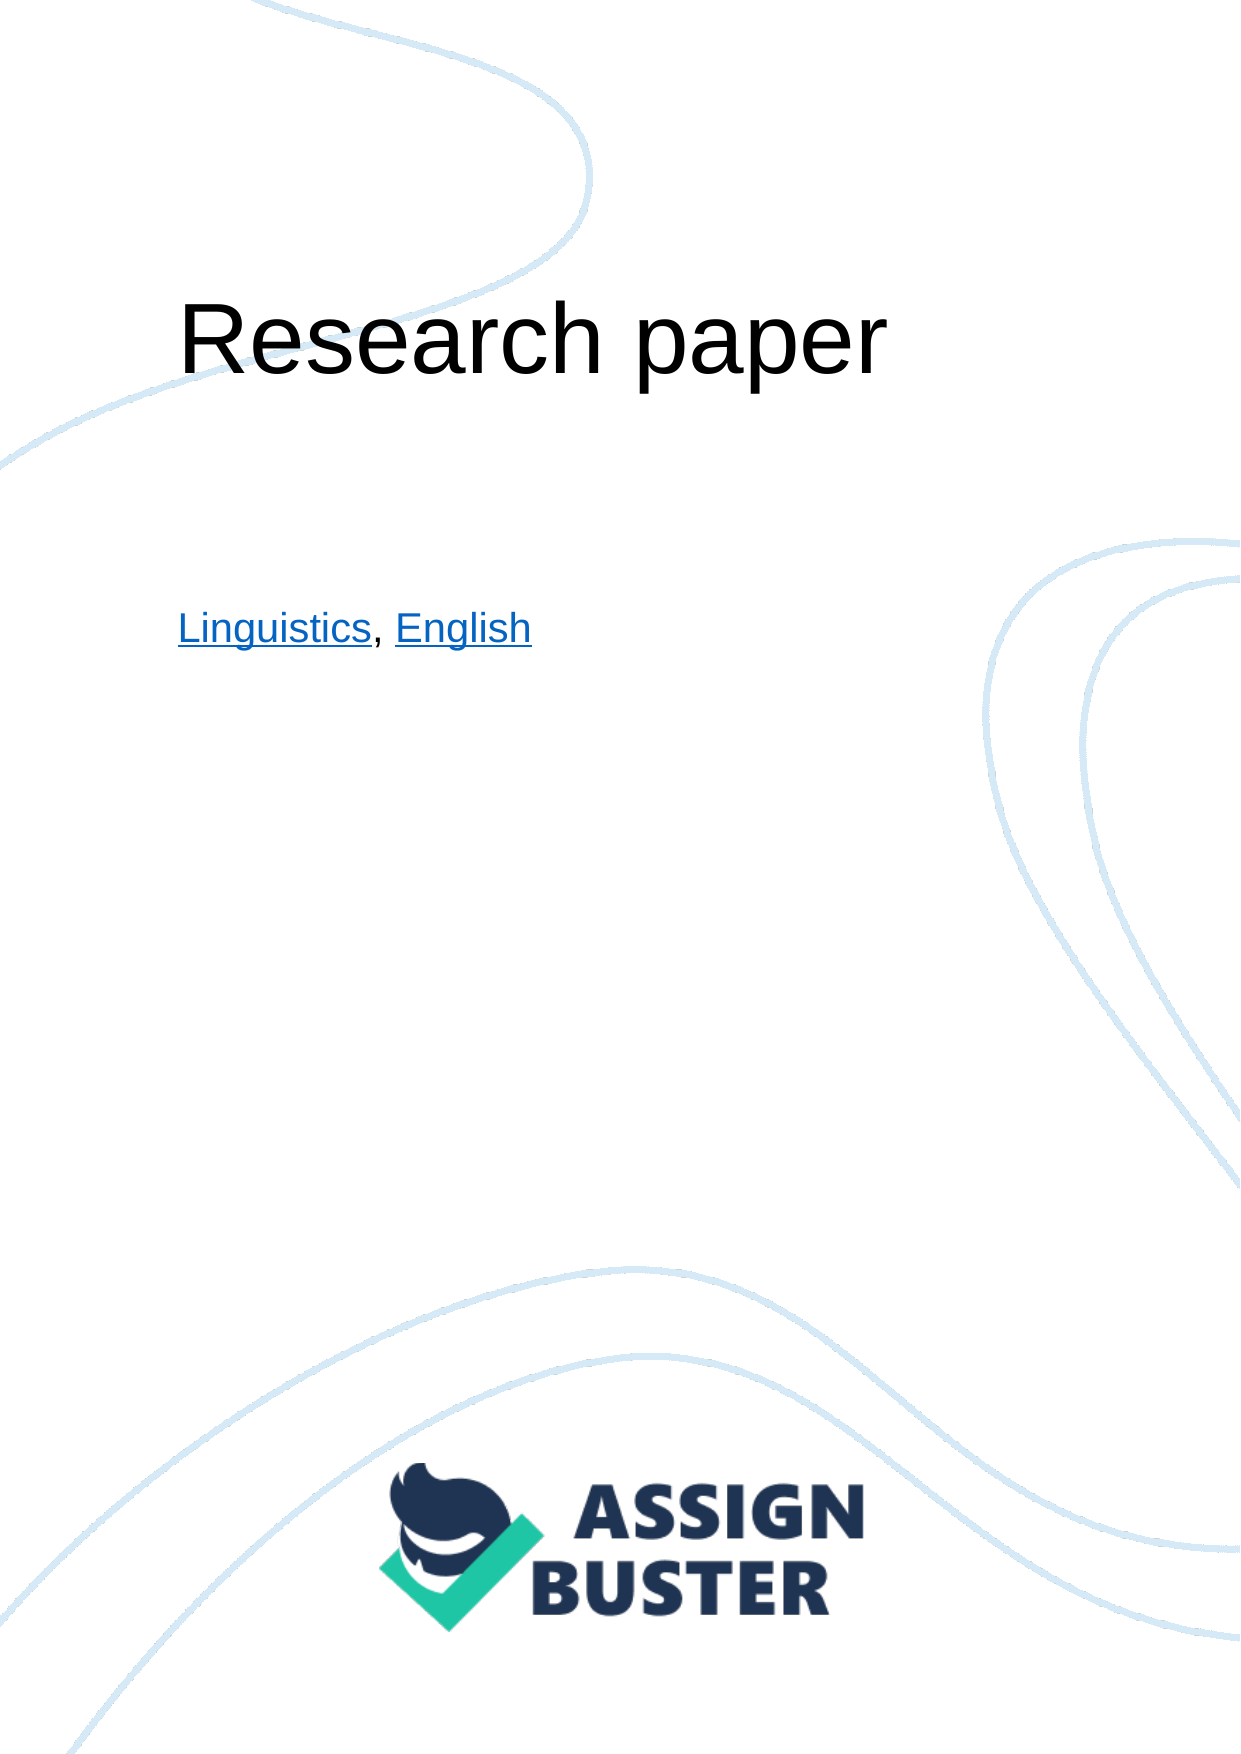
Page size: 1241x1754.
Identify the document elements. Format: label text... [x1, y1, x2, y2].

picture [0, 0, 1241, 1754]
subtitle Research paper [177, 279, 1152, 394]
text Linguistics, English [177, 604, 1152, 652]
